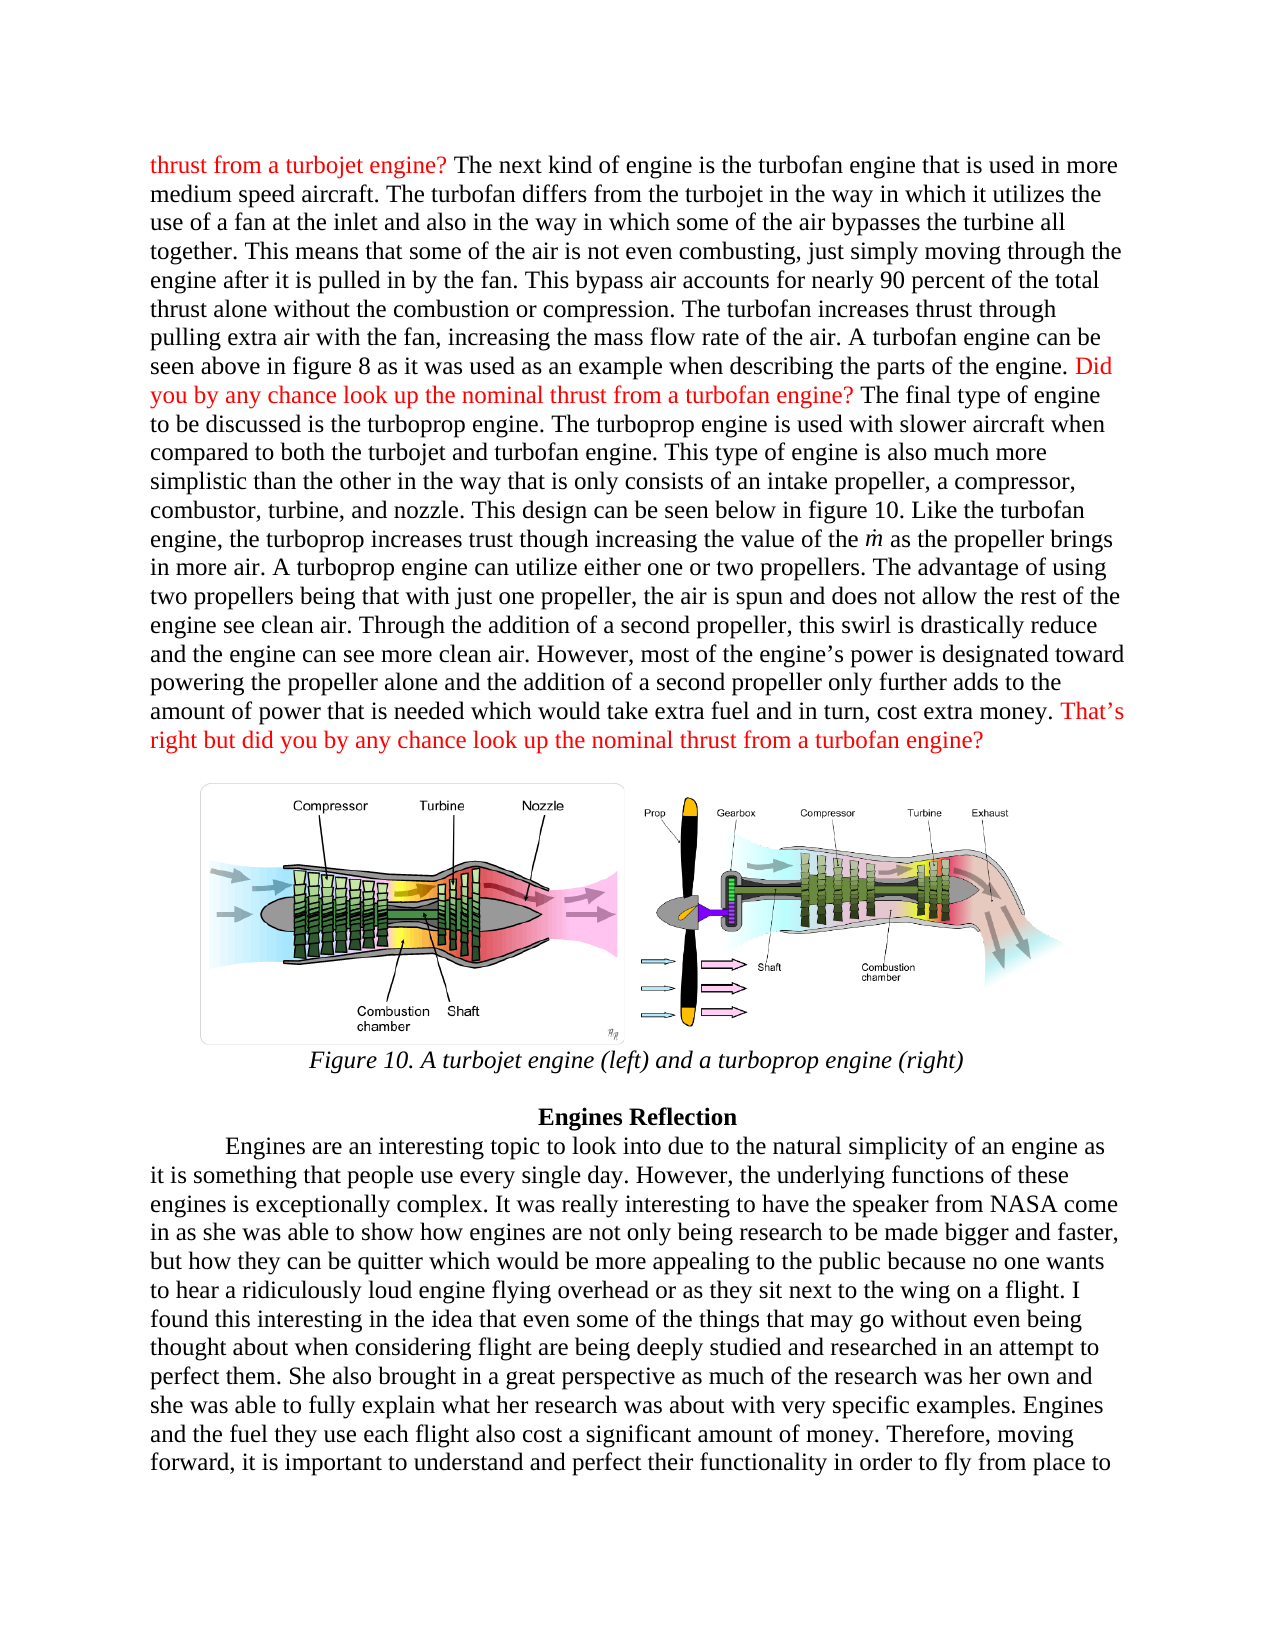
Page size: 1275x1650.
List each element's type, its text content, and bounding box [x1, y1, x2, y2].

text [150, 1131, 1125, 1476]
text Figure 10. A turbojet engine (left) and a turboprop engine (right) [150, 1045, 1125, 1074]
picture [200, 782, 1075, 1045]
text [150, 150, 1125, 754]
text Engines Reflection [150, 1102, 1125, 1131]
